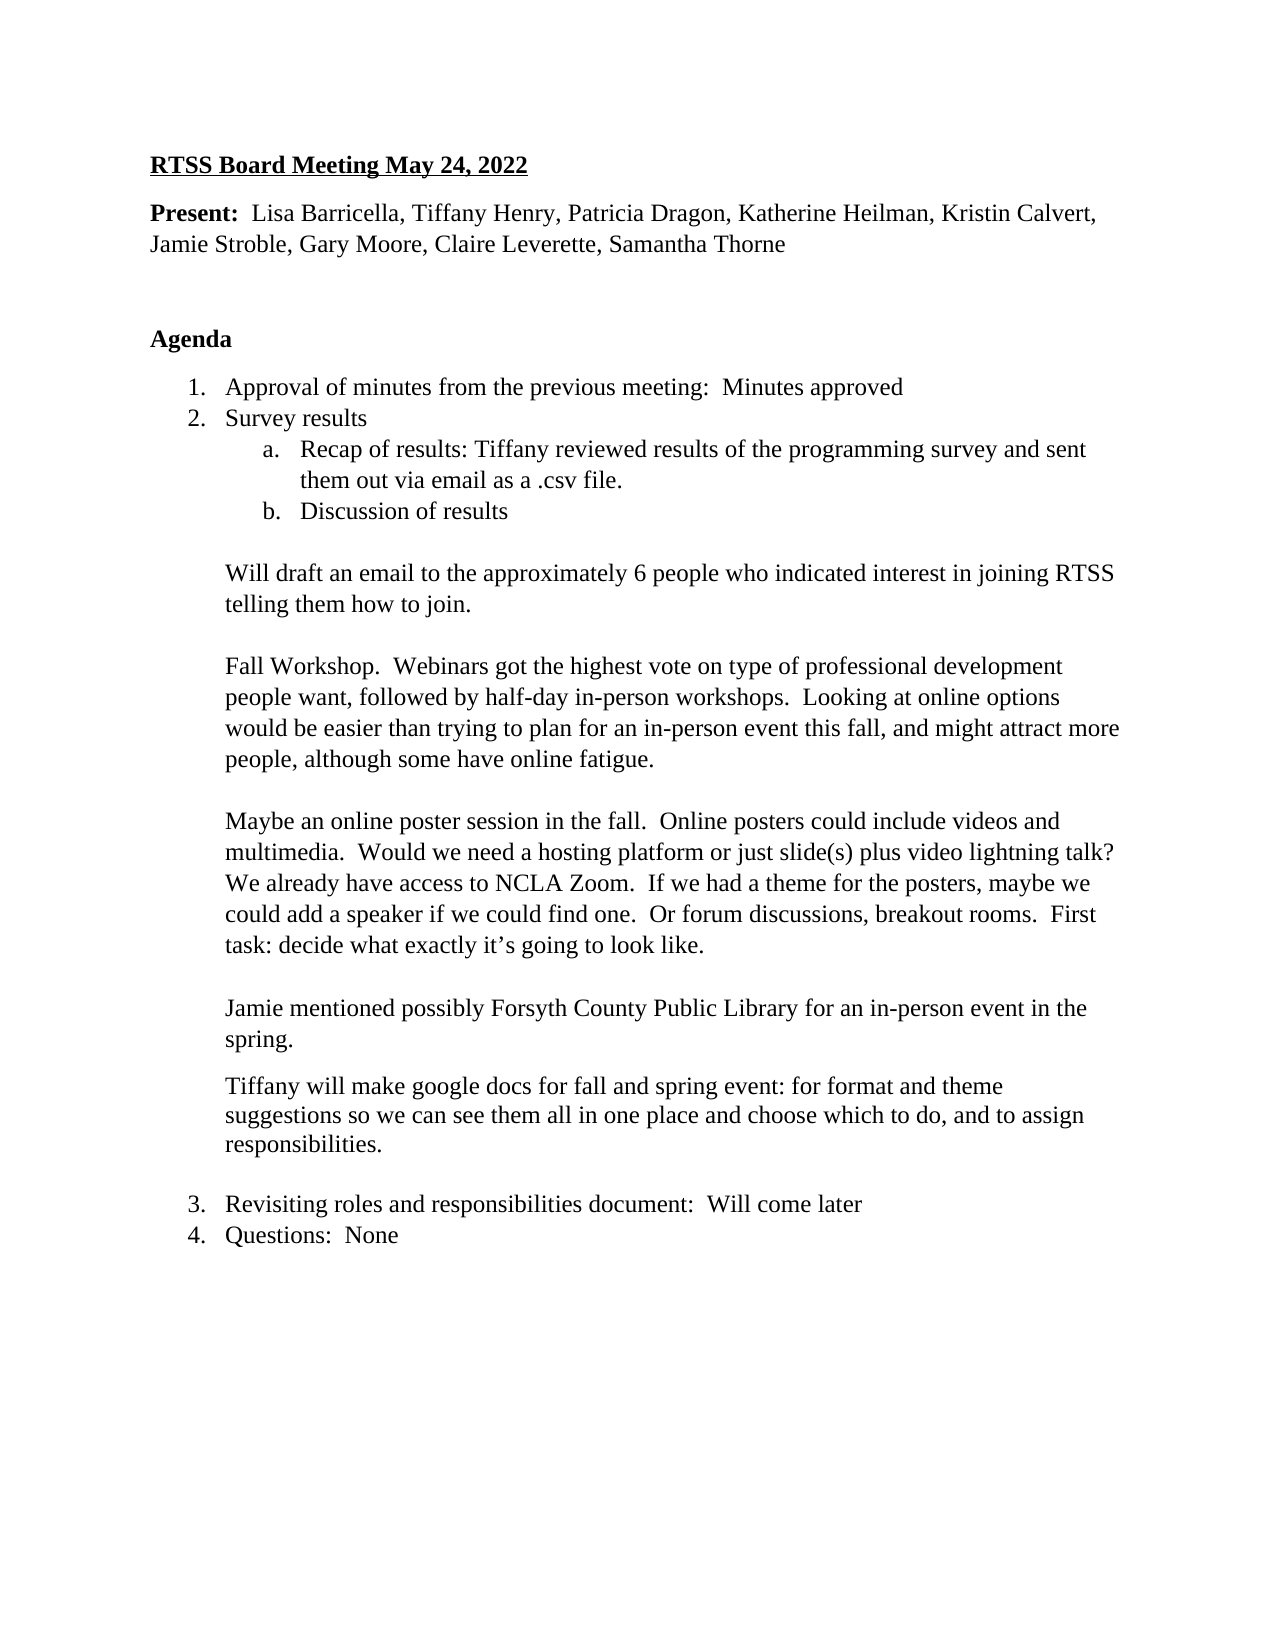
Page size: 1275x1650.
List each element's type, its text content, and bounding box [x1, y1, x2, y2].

list Questions: None [187, 1220, 1125, 1248]
list Revisiting roles and responsibilities document: Will come later [187, 1189, 1125, 1217]
list Survey results [187, 403, 1125, 432]
text Agenda [150, 324, 1125, 353]
list Maybe an online poster session in the fall. Online posters could include videos and multimedia. Would we need a hosting platform or just slide(s) plus video lightning talk? We already have access to NCLA Zoom. If we had a theme for the posters, maybe we could add a speaker if we could find one. Or forum discussions, breakout rooms. First task: decide what exactly it’s going to look like. [225, 806, 1125, 959]
list Jamie mentioned possibly Forsyth County Public Library for an in-person event in the spring. [225, 993, 1125, 1052]
text Tiffany will make google docs for fall and spring event: for format and theme suggestions so we can see them all in one place and choose which to do, and to assign responsibilities. [225, 1071, 1125, 1158]
text RTSS Board Meeting May 24, 2022 [150, 150, 1125, 179]
list Will draft an email to the approximately 6 people who indicated interest in joining RTSS telling them how to join. [225, 558, 1125, 618]
text Present: Lisa Barricella, Tiffany Henry, Patricia Dragon, Katherine Heilman, Kristin Calvert, Jamie Stroble, Gary Moore, Claire Leverette, Samantha Thorne [150, 198, 1125, 257]
list Recap of results: Tiffany reviewed results of the programming survey and sent them out via email as a .csv file. [262, 434, 1125, 494]
list Discussion of results [262, 496, 1125, 525]
list Fall Workshop. Webinars got the highest vote on type of professional development people want, followed by half-day in-person workshops. Looking at online options would be easier than trying to plan for an in-person event this fall, and might attract more people, although some have online fatigue. [225, 651, 1125, 773]
list Approval of minutes from the previous meeting: Minutes approved [187, 372, 1125, 401]
